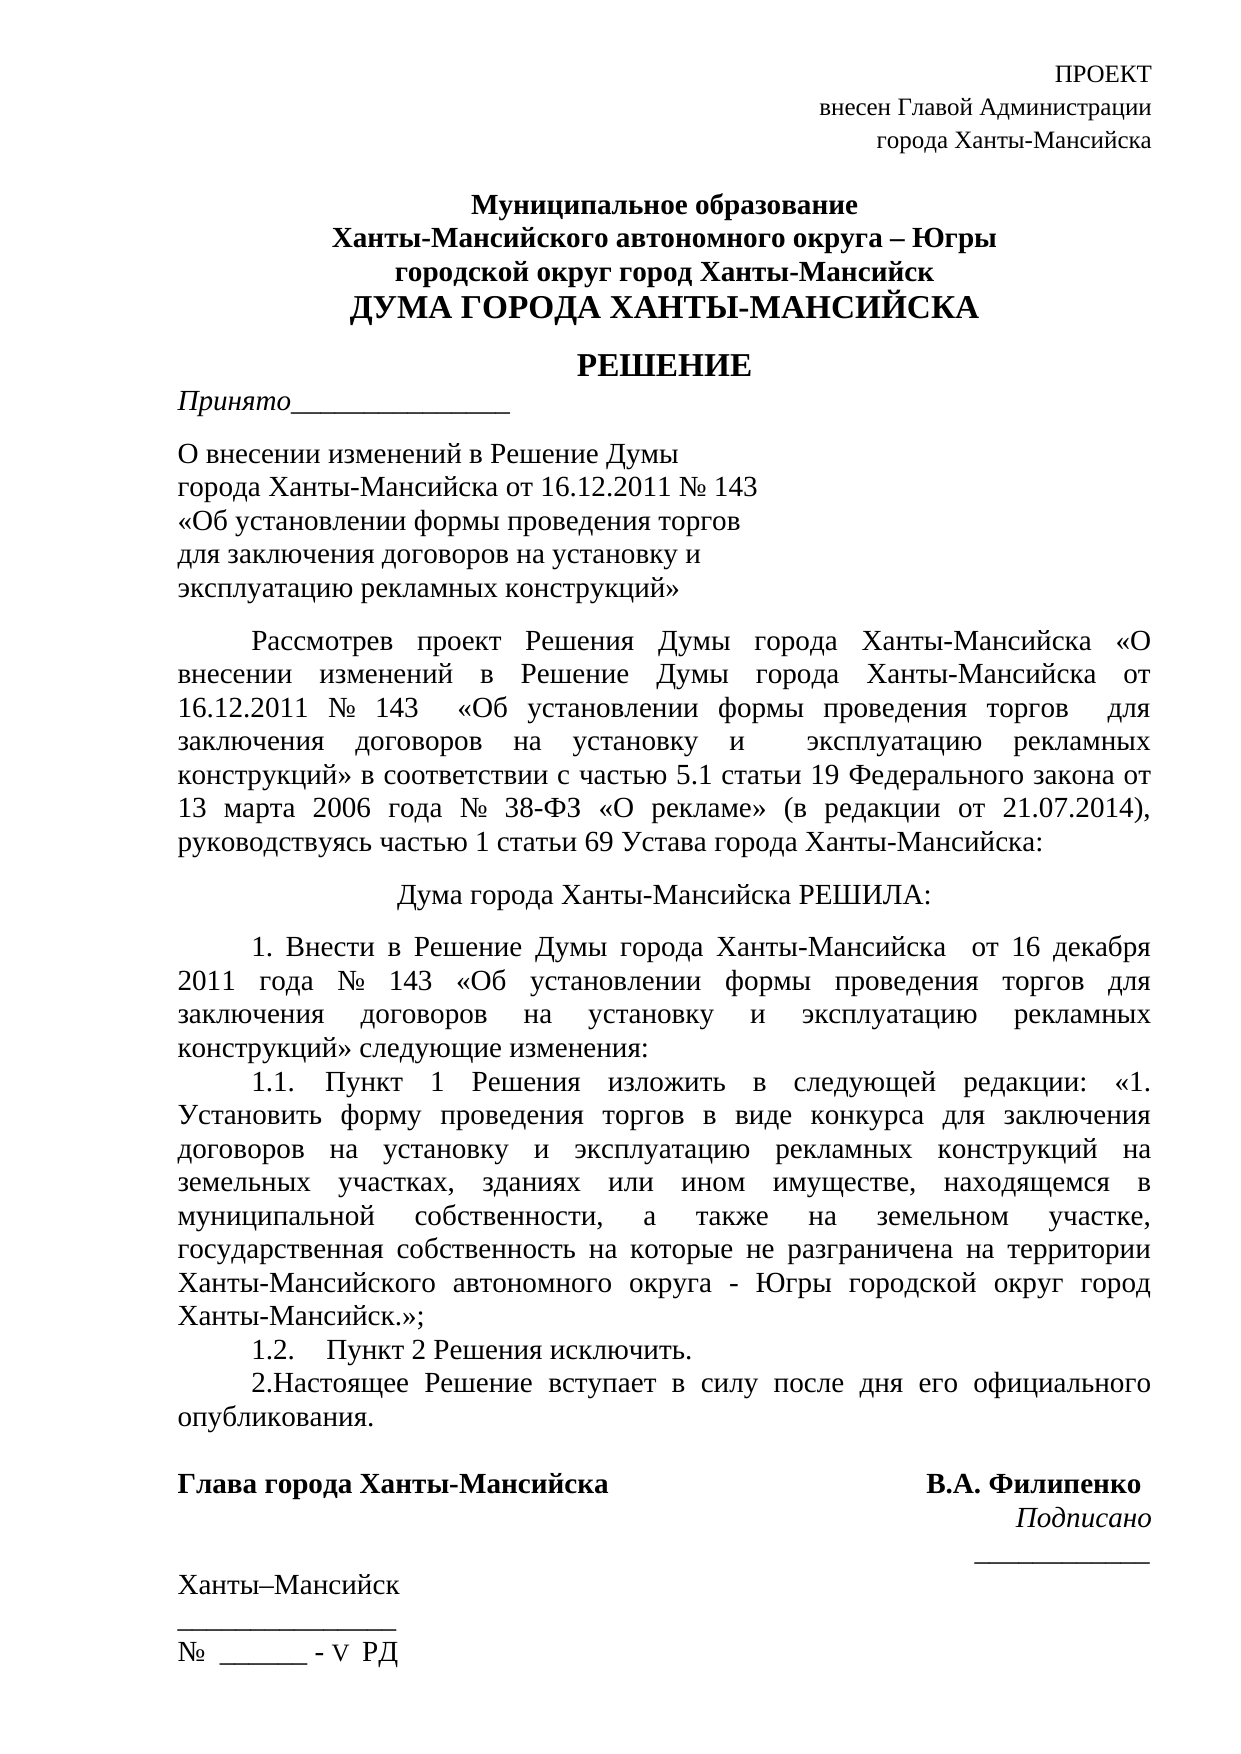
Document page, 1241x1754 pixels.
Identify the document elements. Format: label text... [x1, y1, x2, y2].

text О внесении изменений в Решение Думы [177, 436, 1152, 469]
text Глава города Ханты-Мансийска В.А. Филипенко [177, 1466, 1152, 1500]
text 1. Внести в Решение Думы города Ханты-Мансийска от 16 декабря 2011 года № 143 «Об установлении формы проведения торгов для заключения договоров на установку и эксплуатацию рекламных конструкций» следующие изменения: [177, 929, 1152, 1064]
text города Ханты-Мансийска от 16.12.2011 № 143 [177, 469, 1152, 503]
text Муниципальное образование [177, 187, 1152, 220]
text ПРОЕКТ [177, 59, 1152, 88]
text эксплуатацию рекламных конструкций» [177, 570, 1152, 604]
list Пункт 1 Решения изложить в следующей редакции: «1. Установить форму проведения торгов в виде конкурса для заключения договоров на установку и эксплуатацию рекламных конструкций на земельных участках, зданиях или ином имуществе, находящемся в муниципальной собственности, а также на земельном участке, государственная собственность на которые не разграничена на территории Ханты-Мансийского автономного округа - Югры городской округ город Ханты-Мансийск.»; [177, 1064, 1152, 1332]
text города Ханты-Мансийска [177, 125, 1152, 154]
text для заключения договоров на установку и [177, 537, 1152, 570]
list Пункт 2 Решения исключить. [251, 1332, 1152, 1366]
text _______________ [177, 1600, 1152, 1634]
text № ______ - V РД [177, 1634, 1152, 1667]
text Ханты–Мансийск [177, 1567, 1152, 1600]
text городской округ город Ханты-Мансийск [177, 254, 1152, 287]
text ДУМА ГОРОДА ХАНТЫ-МАНСИЙСКА [177, 287, 1152, 326]
text Подписано [177, 1500, 1152, 1533]
text внесен Главой Администрации [177, 92, 1152, 121]
text Ханты-Мансийского автономного округа – Югры [177, 220, 1152, 254]
text «Об установлении формы проведения торгов [177, 503, 1152, 537]
text Рассмотрев проект Решения Думы города Ханты-Мансийска «О внесении изменений в Решение Думы города Ханты-Мансийска от 16.12.2011 № 143 «Об установлении формы проведения торгов для заключения договоров на установку и эксплуатацию рекламных конструкций» в соответствии с частью 5.1 статьи 19 Федерального закона от 13 марта 2006 года № 38-ФЗ «О рекламе» (в редакции от 21.07.2014), руководствуясь частью 1 статьи 69 Устава города Ханты-Мансийска: [177, 623, 1152, 858]
text Принято_______________ [177, 383, 1152, 417]
text 2.Настоящее Решение вступает в силу после дня его официального опубликования. [177, 1366, 1152, 1433]
text Дума города Ханты-Мансийска РЕШИЛА: [177, 877, 1152, 910]
text ____________ [177, 1533, 1152, 1567]
text РЕШЕНИЕ [177, 345, 1152, 383]
